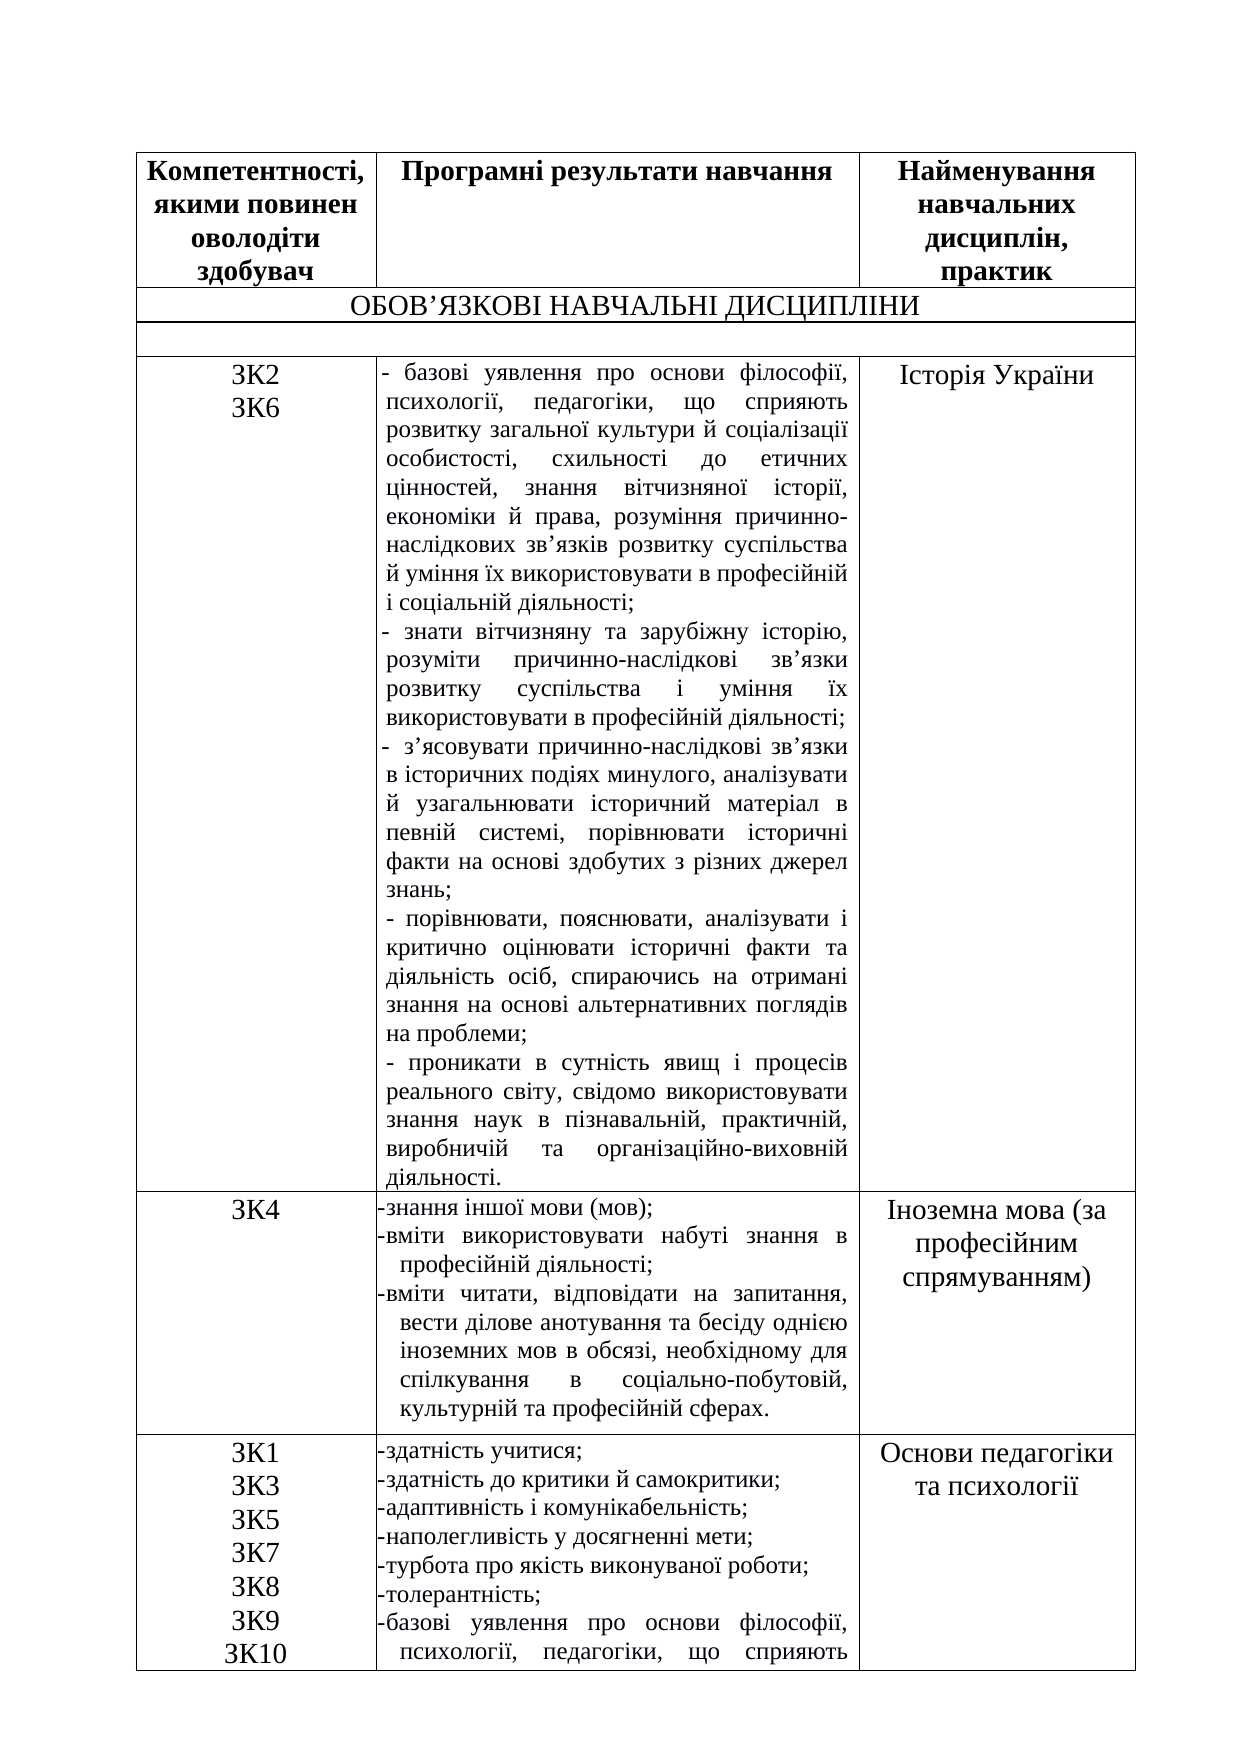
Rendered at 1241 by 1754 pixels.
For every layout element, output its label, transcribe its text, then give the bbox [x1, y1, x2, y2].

table_cell Історія України [860, 357, 1135, 1191]
table_header Компетентності, якими повинен оволодіти здобувач [137, 153, 376, 287]
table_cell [860, 1435, 1135, 1670]
table_cell базові уявлення про основи філософії, психології, педагогіки, що сприяють розвитку загальної культури й соціалізації особистості, схильності до етичних цінностей, знання вітчизняної історії, економіки й права, розуміння причинно-наслідкових зв’язків розвитку суспільства й уміння їх використовувати в професійній і соціальній діяльності; знати вітчизняну та зарубіжну історію, розуміти причинно-наслідкові зв’язки розвитку суспільства і уміння їх використовувати в професійній діяльності; з’ясовувати причинно-наслідкові зв’язки в історичних подіях минулого, аналізувати й узагальнювати історичний матеріал в певній системі, порівнювати історичні факти на основі здобутих з різних джерел знань; - порівнювати, пояснювати, аналізувати і критично оцінювати історичні факти та діяльність осіб, спираючись на отримані знання на основі альтернативних поглядів на проблеми; - проникати в сутність явищ і процесів реального світу, свідомо використовувати знання наук в пізнавальній, практичній, виробничій та організаційно-виховній діяльності. [377, 357, 859, 1191]
table_cell знання іншої мови (мов); вміти використовувати набуті знання в професійній діяльності; вміти читати, відповідати на запитання, вести ділове анотування та бесіду однією іноземних мов в обсязі, необхідному для спілкування в соціально-побутовій, культурній та професійній сферах. [377, 1192, 859, 1434]
table_header Програмні результати навчання [377, 153, 859, 287]
table_cell ЗК4 [137, 1192, 376, 1434]
table_cell Іноземна мова (за професійним спрямуванням) [860, 1192, 1135, 1434]
table_cell ЗК2 ЗК6 [137, 357, 376, 1191]
table_header Найменування навчальних дисциплін, практик [860, 153, 1135, 287]
table_cell ОБОВ’ЯЗКОВІ НАВЧАЛЬНІ ДИСЦИПЛІНИ [137, 288, 1135, 321]
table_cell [137, 1435, 376, 1670]
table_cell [377, 1435, 859, 1670]
table_cell [137, 323, 1135, 356]
